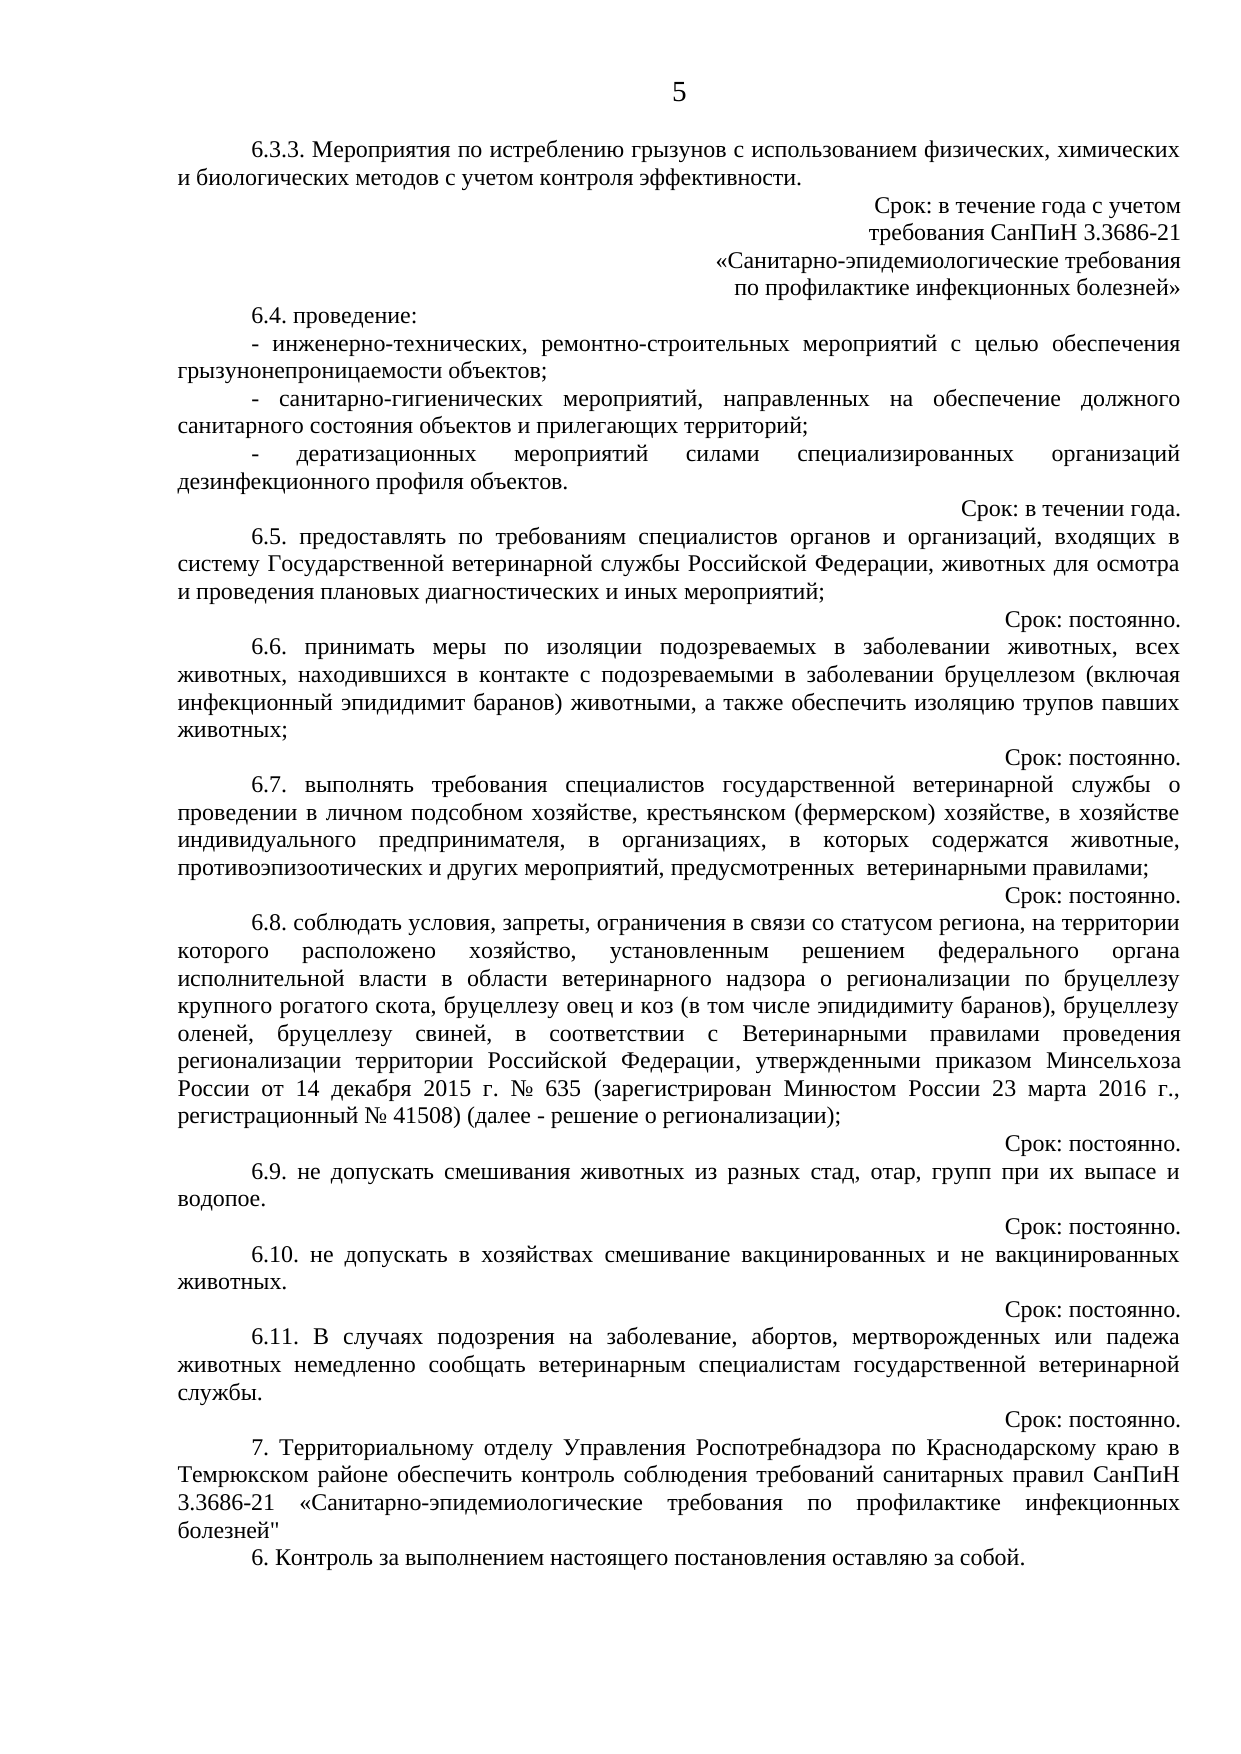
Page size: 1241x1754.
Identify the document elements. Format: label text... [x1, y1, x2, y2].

text по профилактике инфекционных болезней» [177, 273, 1181, 301]
text 6.10. не допускать в хозяйствах смешивание вакцинированных и не вакцинированных животных. [177, 1239, 1181, 1295]
text 6.3.3. Мероприятия по истреблению грызунов с использованием физических, химических и биологических методов с учетом контроля эффективности. [177, 135, 1181, 191]
text - дератизационных мероприятий силами специализированных организаций дезинфекционного профиля объектов. [177, 439, 1181, 494]
text - санитарно-гигиенических мероприятий, направленных на обеспечение должного санитарного состояния объектов и прилегающих территорий; [177, 384, 1181, 439]
text 6.7. выполнять требования специалистов государственной ветеринарной службы о проведении в личном подсобном хозяйстве, крестьянском (фермерском) хозяйстве, в хозяйстве индивидуального предпринимателя, в организациях, в которых содержатся животные, противоэпизоотических и других мероприятий, предусмотренных ветеринарными правилами; [177, 770, 1181, 881]
text Срок: постоянно. [177, 1405, 1181, 1433]
text Срок: постоянно. [177, 881, 1181, 908]
text Срок: в течение года с учетом [177, 191, 1181, 218]
text Срок: постоянно. [177, 1295, 1181, 1322]
text 6.4. проведение: [177, 301, 1181, 329]
text 6.11. В случаях подозрения на заболевание, абортов, мертворожденных или падежа животных немедленно сообщать ветеринарным специалистам государственной ветеринарной службы. [177, 1322, 1181, 1405]
text 6.9. не допускать смешивания животных из разных стад, отар, групп при их выпасе и водопое. [177, 1157, 1181, 1212]
text 6.6. принимать меры по изоляции подозреваемых в заболевании животных, всех животных, находившихся в контакте с подозреваемыми в заболевании бруцеллезом (включая инфекционный эпидидимит баранов) животными, а также обеспечить изоляцию трупов павших животных; [177, 632, 1181, 743]
text 6.5. предоставлять по требованиям специалистов органов и организаций, входящих в систему Государственной ветеринарной службы Российской Федерации, животных для осмотра и проведения плановых диагностических и иных мероприятий; [177, 522, 1181, 605]
text требования СанПиН 3.3686-21 [177, 218, 1181, 246]
text Срок: постоянно. [177, 1212, 1181, 1239]
text - инженерно-технических, ремонтно-строительных мероприятий с целью обеспечения грызунонепроницаемости объектов; [177, 329, 1181, 384]
text Срок: постоянно. [177, 1129, 1181, 1157]
text 6.8. соблюдать условия, запреты, ограничения в связи со статусом региона, на территории которого расположено хозяйство, установленным решением федерального органа исполнительной власти в области ветеринарного надзора о регионализации по бруцеллезу крупного рогатого скота, бруцеллезу овец и коз (в том числе эпидидимиту баранов), бруцеллезу оленей, бруцеллезу свиней, в соответствии с Ветеринарными правилами проведения регионализации территории Российской Федерации, утвержденными приказом Минсельхоза России от 14 декабря 2015 г. № 635 (зарегистрирован Минюстом России 23 марта 2016 г., регистрационный № 41508) (далее - решение о регионализации); [177, 908, 1181, 1129]
text 6. Контроль за выполнением настоящего постановления оставляю за собой. [177, 1543, 1181, 1571]
text Срок: постоянно. [177, 743, 1181, 770]
text Срок: в течении года. [177, 494, 1181, 522]
text Срок: постоянно. [177, 605, 1181, 632]
text «Санитарно-эпидемиологические требования [177, 246, 1181, 273]
text 7. Территориальному отделу Управления Роспотребнадзора по Краснодарскому краю в Темрюкском районе обеспечить контроль соблюдения требований санитарных правил СанПиН 3.3686-21 «Санитарно-эпидемиологические требования по профилактике инфекционных болезней" [177, 1433, 1181, 1543]
